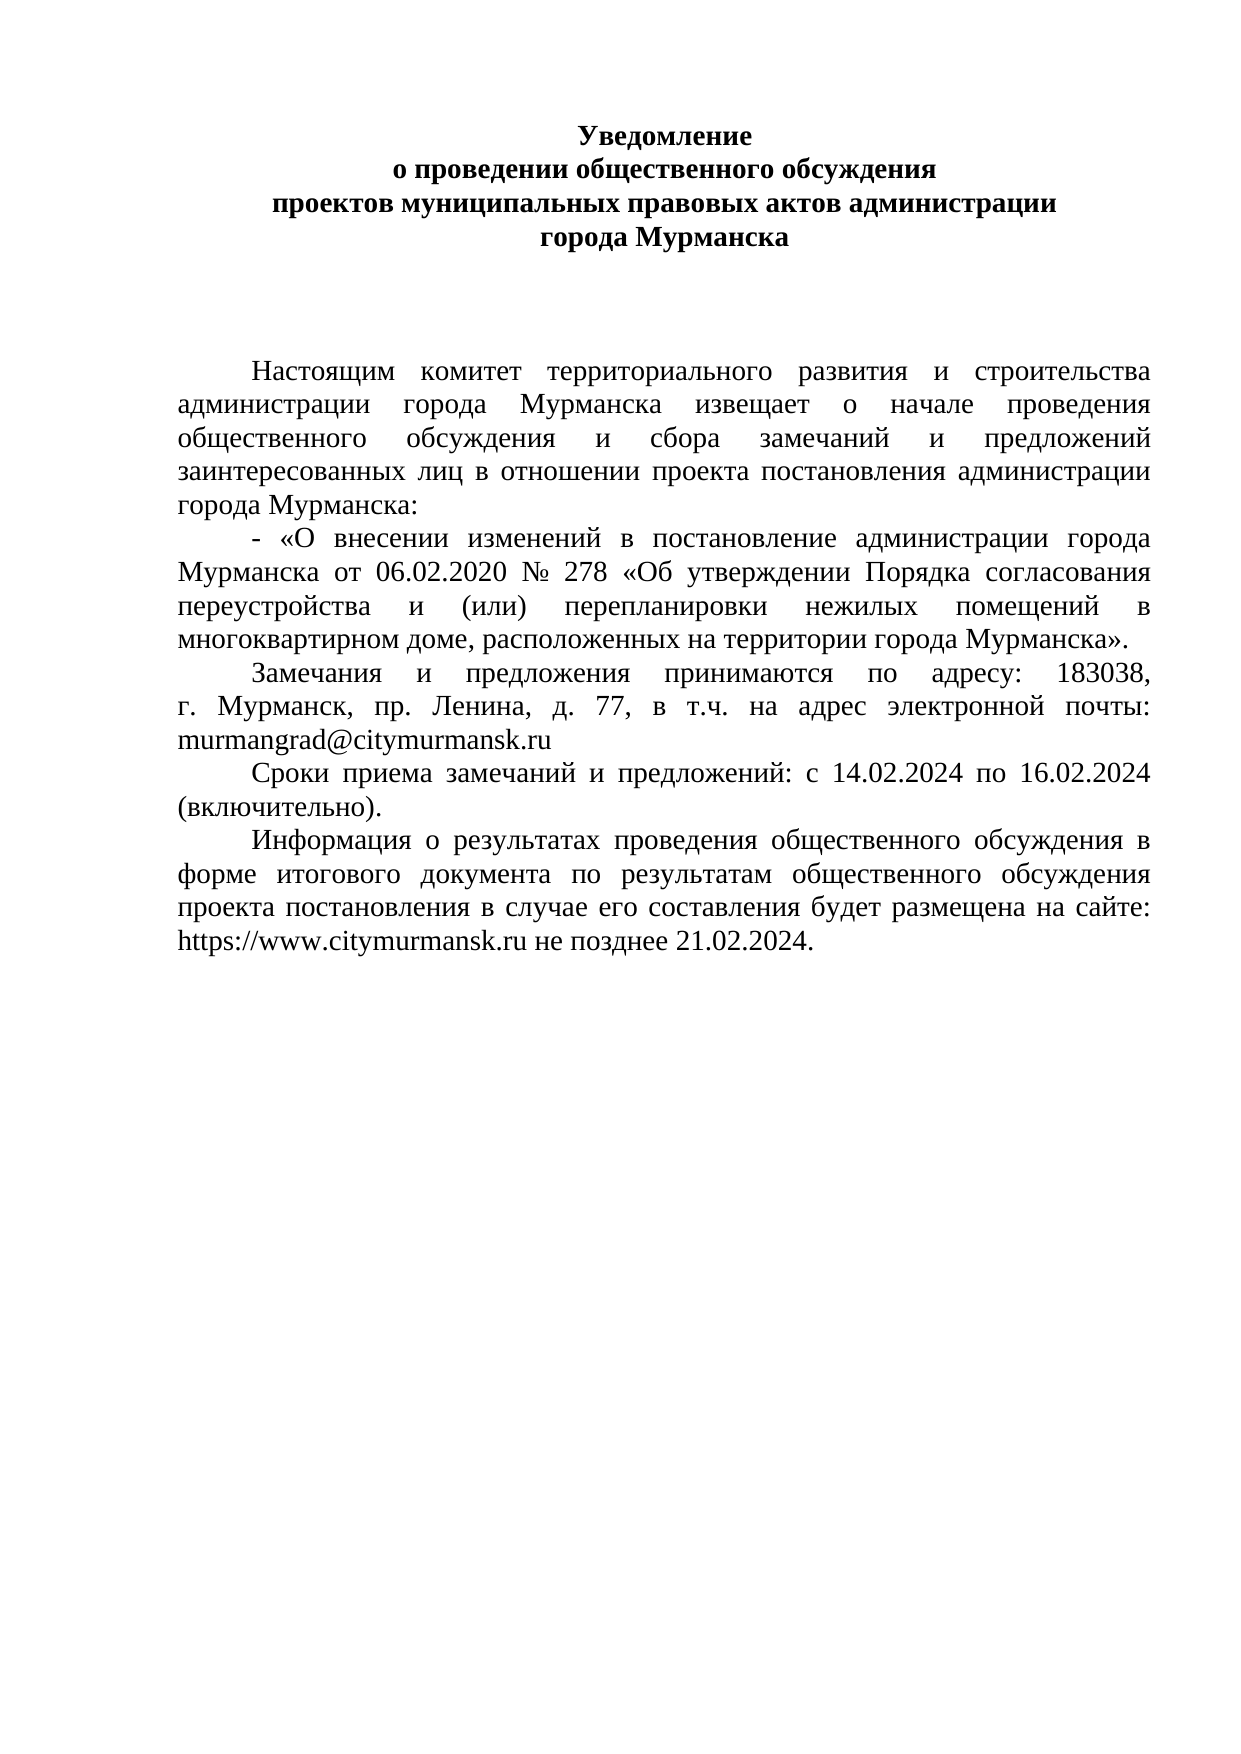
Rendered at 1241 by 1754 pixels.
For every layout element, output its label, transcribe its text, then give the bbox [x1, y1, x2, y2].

title о проведении общественного обсуждения [177, 152, 1152, 185]
text - «О внесении изменений в постановление администрации города Мурманска от 06.02.2020 № 278 «Об утверждении Порядка согласования переустройства и (или) перепланировки нежилых помещений в многоквартирном доме, расположенных на территории города Мурманска». [177, 521, 1152, 655]
title проектов муниципальных правовых актов администрации [177, 185, 1152, 219]
title города Мурманска [177, 219, 1152, 252]
text Сроки приема замечаний и предложений: с 14.02.2024 по 16.02.2024 (включительно). [177, 755, 1152, 822]
text Настоящим комитет территориального развития и строительства администрации города Мурманска извещает о начале проведения общественного обсуждения и сбора замечаний и предложений заинтересованных лиц в отношении проекта постановления администрации города Мурманска: [177, 353, 1152, 521]
text Информация о результатах проведения общественного обсуждения в форме итогового документа по результатам общественного обсуждения проекта постановления в случае его составления будет размещена на сайте: https://www.citymurmansk.ru не позднее 21.02.2024. [177, 822, 1152, 957]
title Уведомление [177, 118, 1152, 152]
text Замечания и предложения принимаются по адресу: 183038, г. Мурманск, пр. Ленина, д. 77, в т.ч. на адрес электронной почты: murmangrad@citymurmansk.ru [177, 655, 1152, 755]
